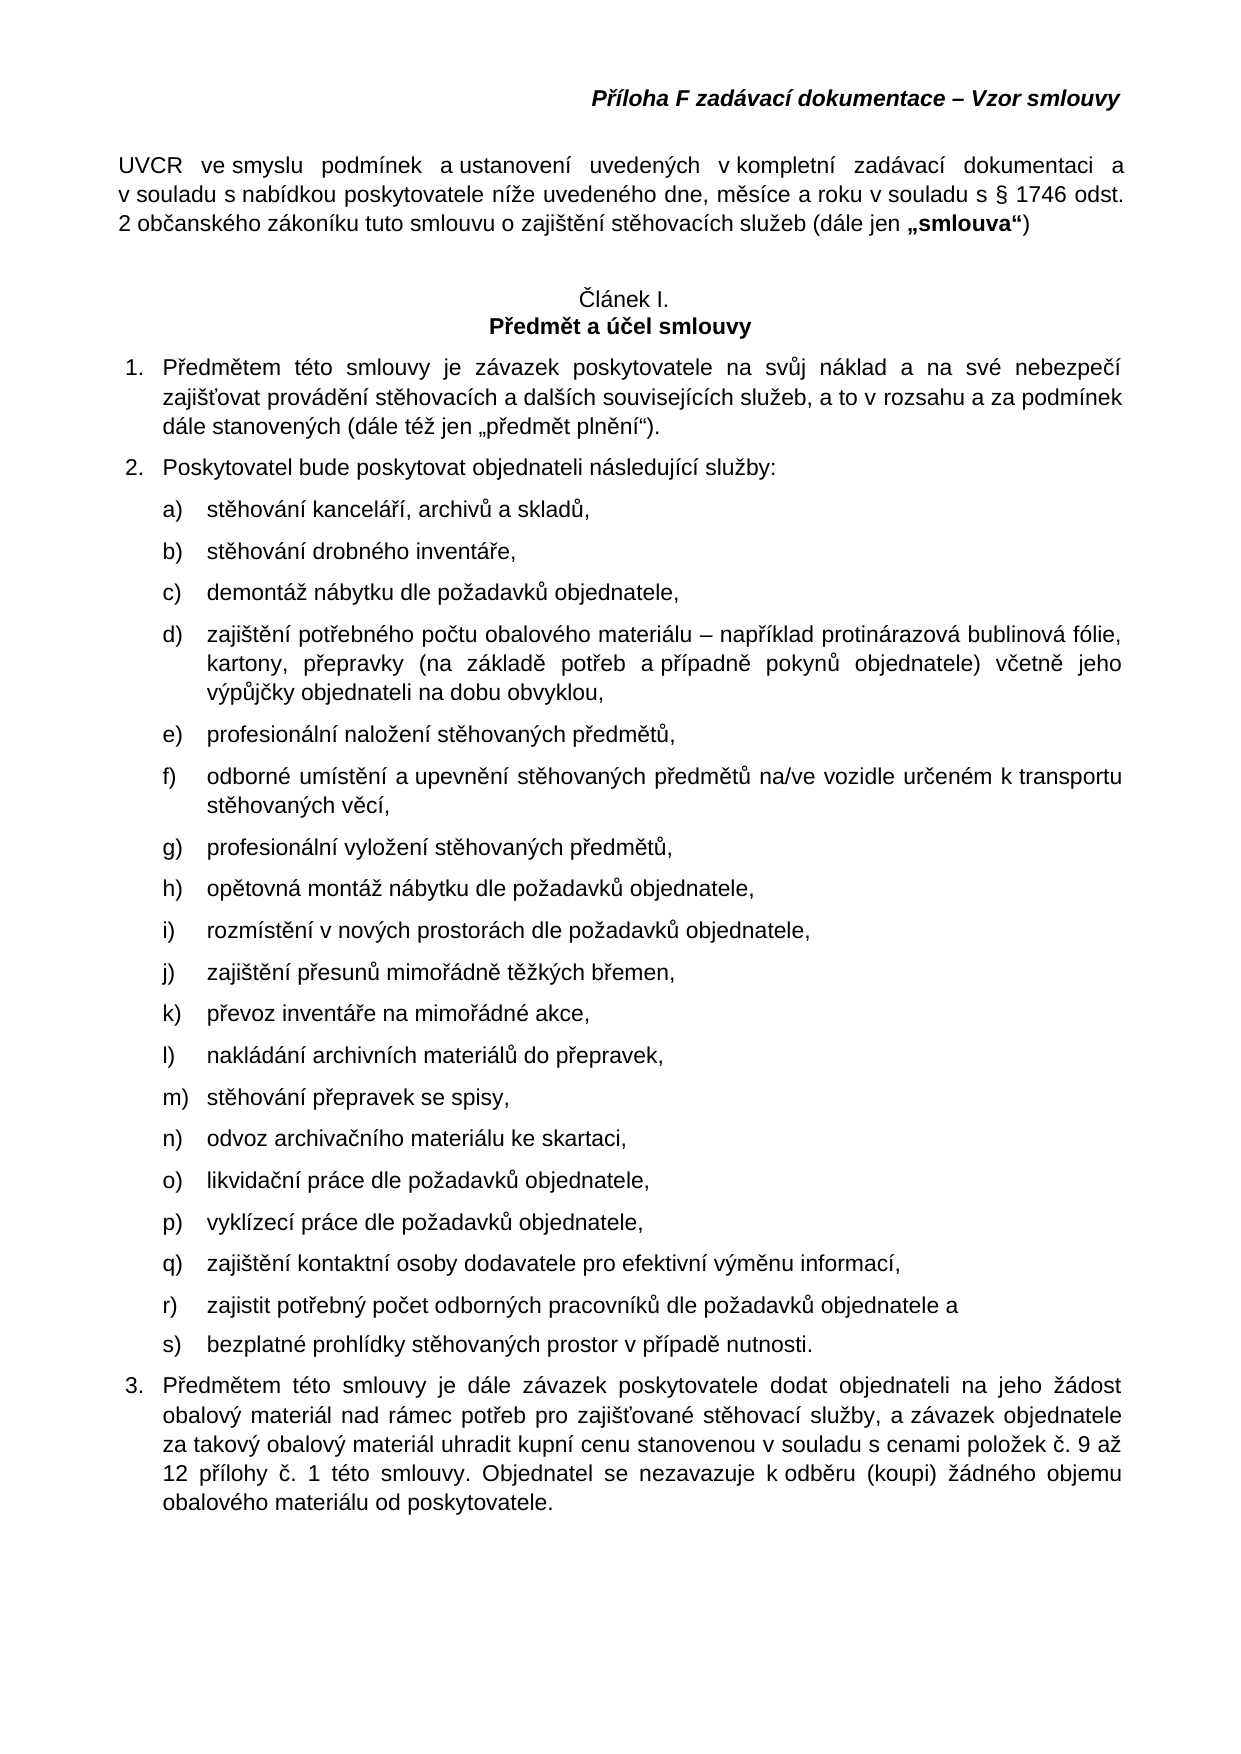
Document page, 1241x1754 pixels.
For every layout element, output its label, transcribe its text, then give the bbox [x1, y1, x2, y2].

list zajištění přesunů mimořádně těžkých břemen, [162, 956, 1122, 985]
list odvoz archivačního materiálu ke skartaci, [162, 1122, 1122, 1152]
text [118, 149, 1124, 236]
list Předmětem této smlouvy je dále závazek poskytovatele dodat objednateli na jeho žádost obalový materiál nad rámec potřeb pro zajišťované stěhovací služby, a závazek objednatele za takový obalový materiál uhradit kupní cenu stanovenou v souladu s cenami položek č. 9 až 12 přílohy č. 1 této smlouvy. Objednatel se nezavazuje k odběru (koupi) žádného objemu obalového materiálu od poskytovatele. [125, 1369, 1122, 1515]
list stěhování přepravek se spisy, [162, 1081, 1122, 1110]
list zajištění kontaktní osoby dodavatele pro efektivní výměnu informací, [162, 1247, 1122, 1277]
list převoz inventáře na mimořádné akce, [162, 997, 1122, 1027]
list stěhování drobného inventáře, [162, 535, 1122, 564]
list rozmístění v nových prostorách dle požadavků objednatele, [162, 914, 1122, 943]
list Poskytovatel bude poskytovat objednateli následující služby: [125, 452, 1122, 481]
list Předmětem této smlouvy je závazek poskytovatele na svůj náklad a na své nebezpečí zajišťovat provádění stěhovacích a dalších souvisejících služeb, a to v rozsahu a za podmínek dále stanovených (dále též jen „předmět plnění“). [125, 352, 1122, 439]
list opětovná montáž nábytku dle požadavků objednatele, [162, 872, 1122, 902]
list profesionální vyložení stěhovaných předmětů, [162, 831, 1122, 860]
list likvidační práce dle požadavků objednatele, [162, 1164, 1122, 1193]
text Předmět a účel smlouvy [118, 286, 1122, 339]
list profesionální naložení stěhovaných předmětů, [162, 718, 1122, 747]
list zajistit potřebný počet odborných pracovníků dle požadavků objednatele a [162, 1289, 1122, 1318]
list demontáž nábytku dle požadavků objednatele, [162, 577, 1122, 606]
list stěhování kanceláří, archivů a skladů, [162, 493, 1122, 522]
list bezplatné prohlídky stěhovaných prostor v případě nutnosti. [162, 1331, 1122, 1357]
list nakládání archivních materiálů do přepravek, [162, 1039, 1122, 1068]
list odborné umístění a upevnění stěhovaných předmětů na/ve vozidle určeném k transportu stěhovaných věcí, [162, 760, 1122, 818]
list vyklízecí práce dle požadavků objednatele, [162, 1206, 1122, 1235]
list zajištění potřebného počtu obalového materiálu – například protinárazová bublinová fólie, kartony, přepravky (na základě potřeb a případně pokynů objednatele) včetně jeho výpůjčky objednateli na dobu obvyklou, [162, 618, 1122, 706]
